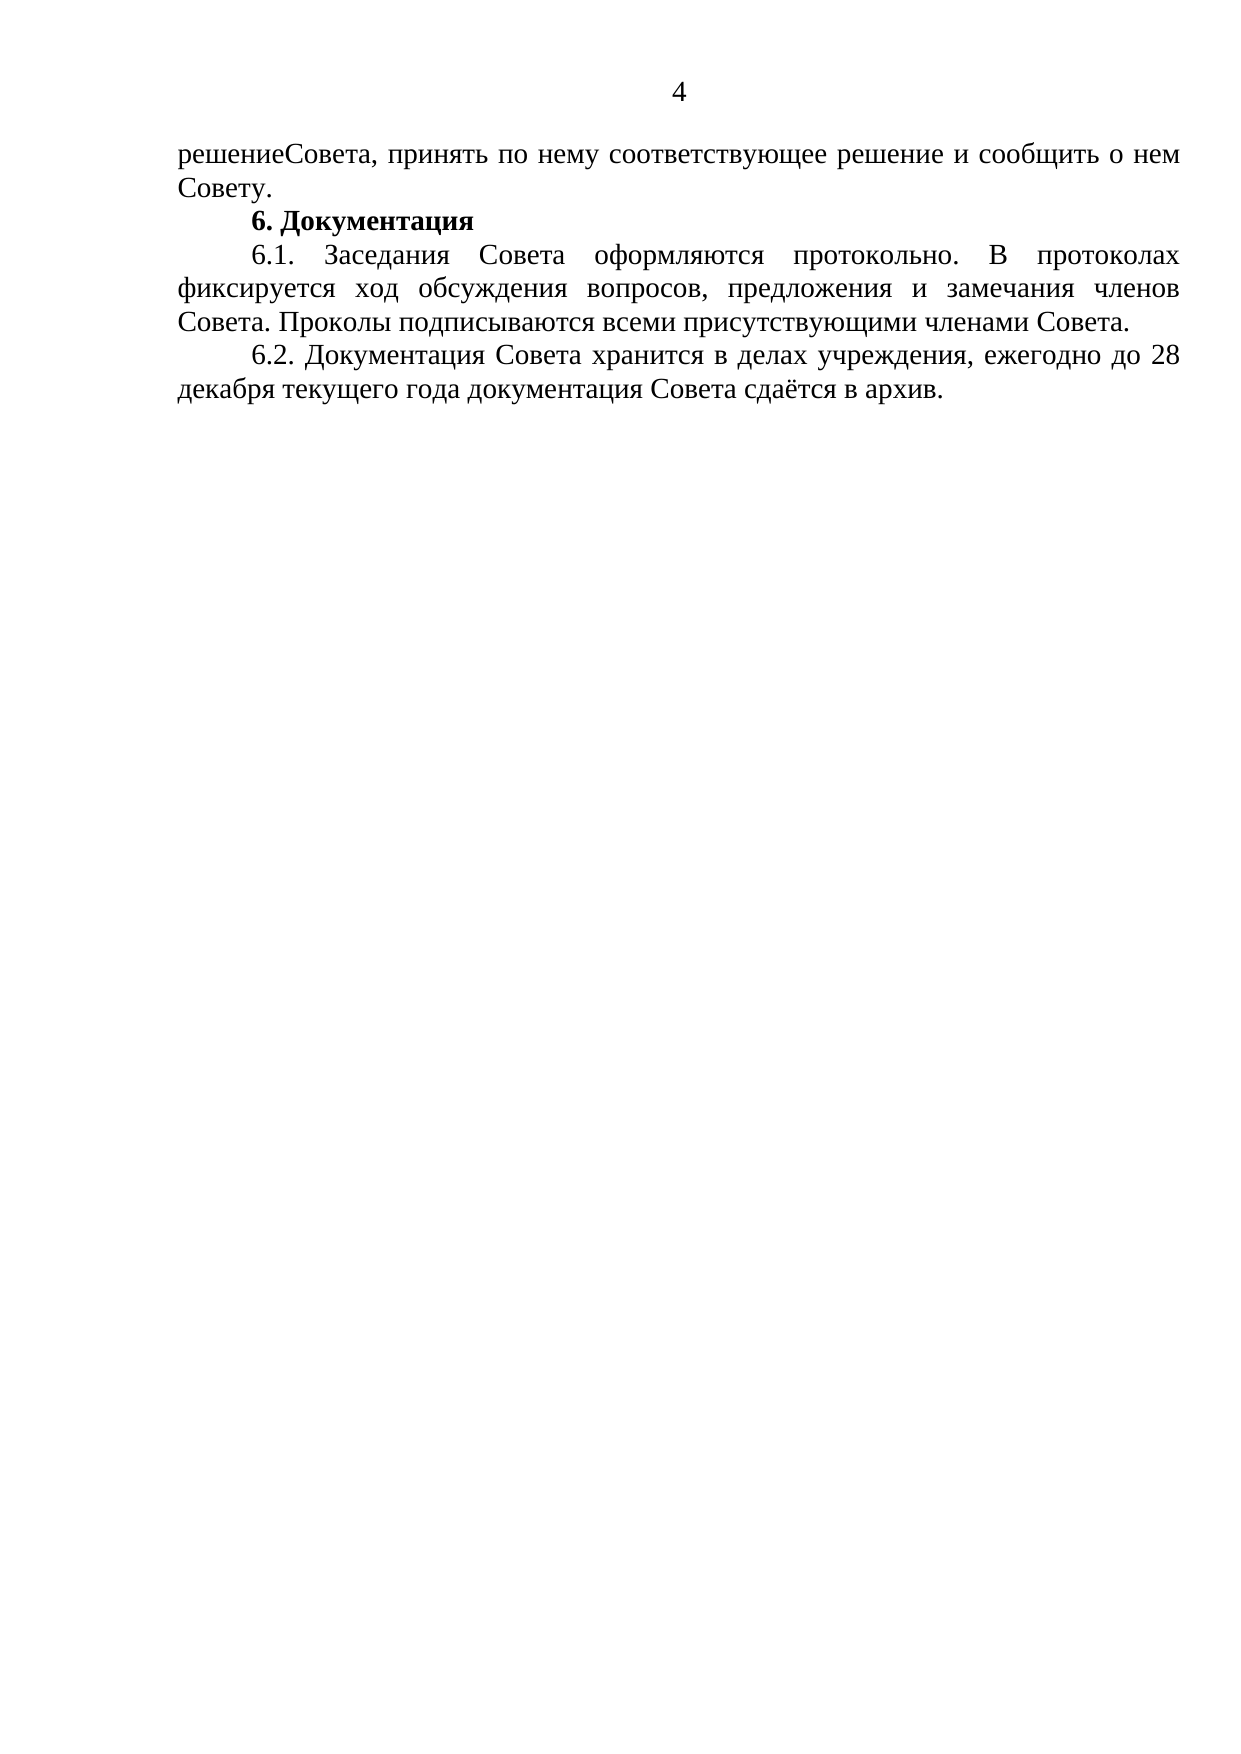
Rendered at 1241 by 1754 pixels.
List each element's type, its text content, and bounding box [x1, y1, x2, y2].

text 6.1. Заседания Совета оформляются протокольно. В протоколах фиксируется ход обсуждения вопросов, предложения и замечания членов Совета. Проколы подписываются всеми присутствующими членами Совета. [177, 237, 1181, 337]
text 6.2. Документация Совета хранится в делах учреждения, ежегодно до 28 декабря текущего года документация Совета сдаётся в архив. [177, 337, 1181, 404]
text 6. Документация [177, 203, 1181, 237]
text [177, 136, 1181, 203]
